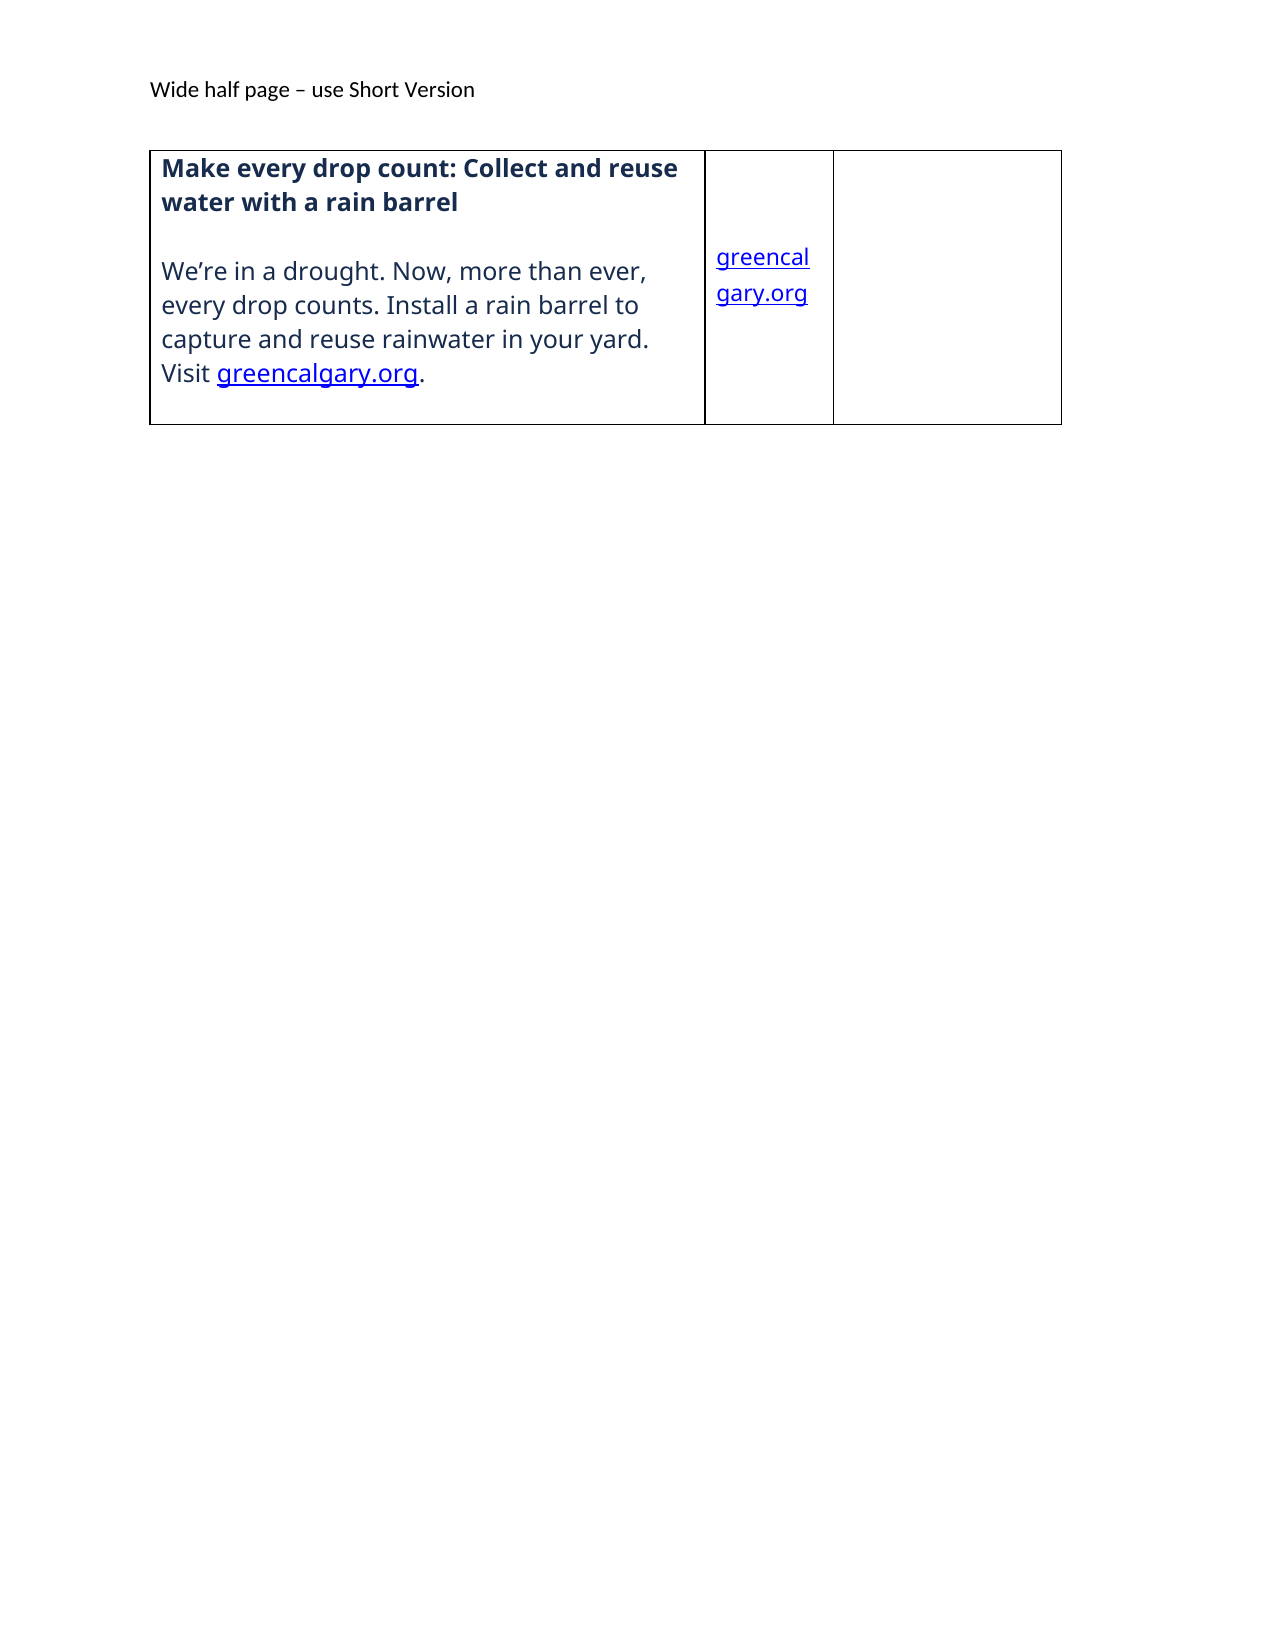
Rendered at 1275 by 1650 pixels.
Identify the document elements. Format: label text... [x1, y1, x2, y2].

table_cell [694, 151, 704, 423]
table_cell greencalgary.org [706, 151, 833, 423]
table_cell [834, 151, 1061, 423]
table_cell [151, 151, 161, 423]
